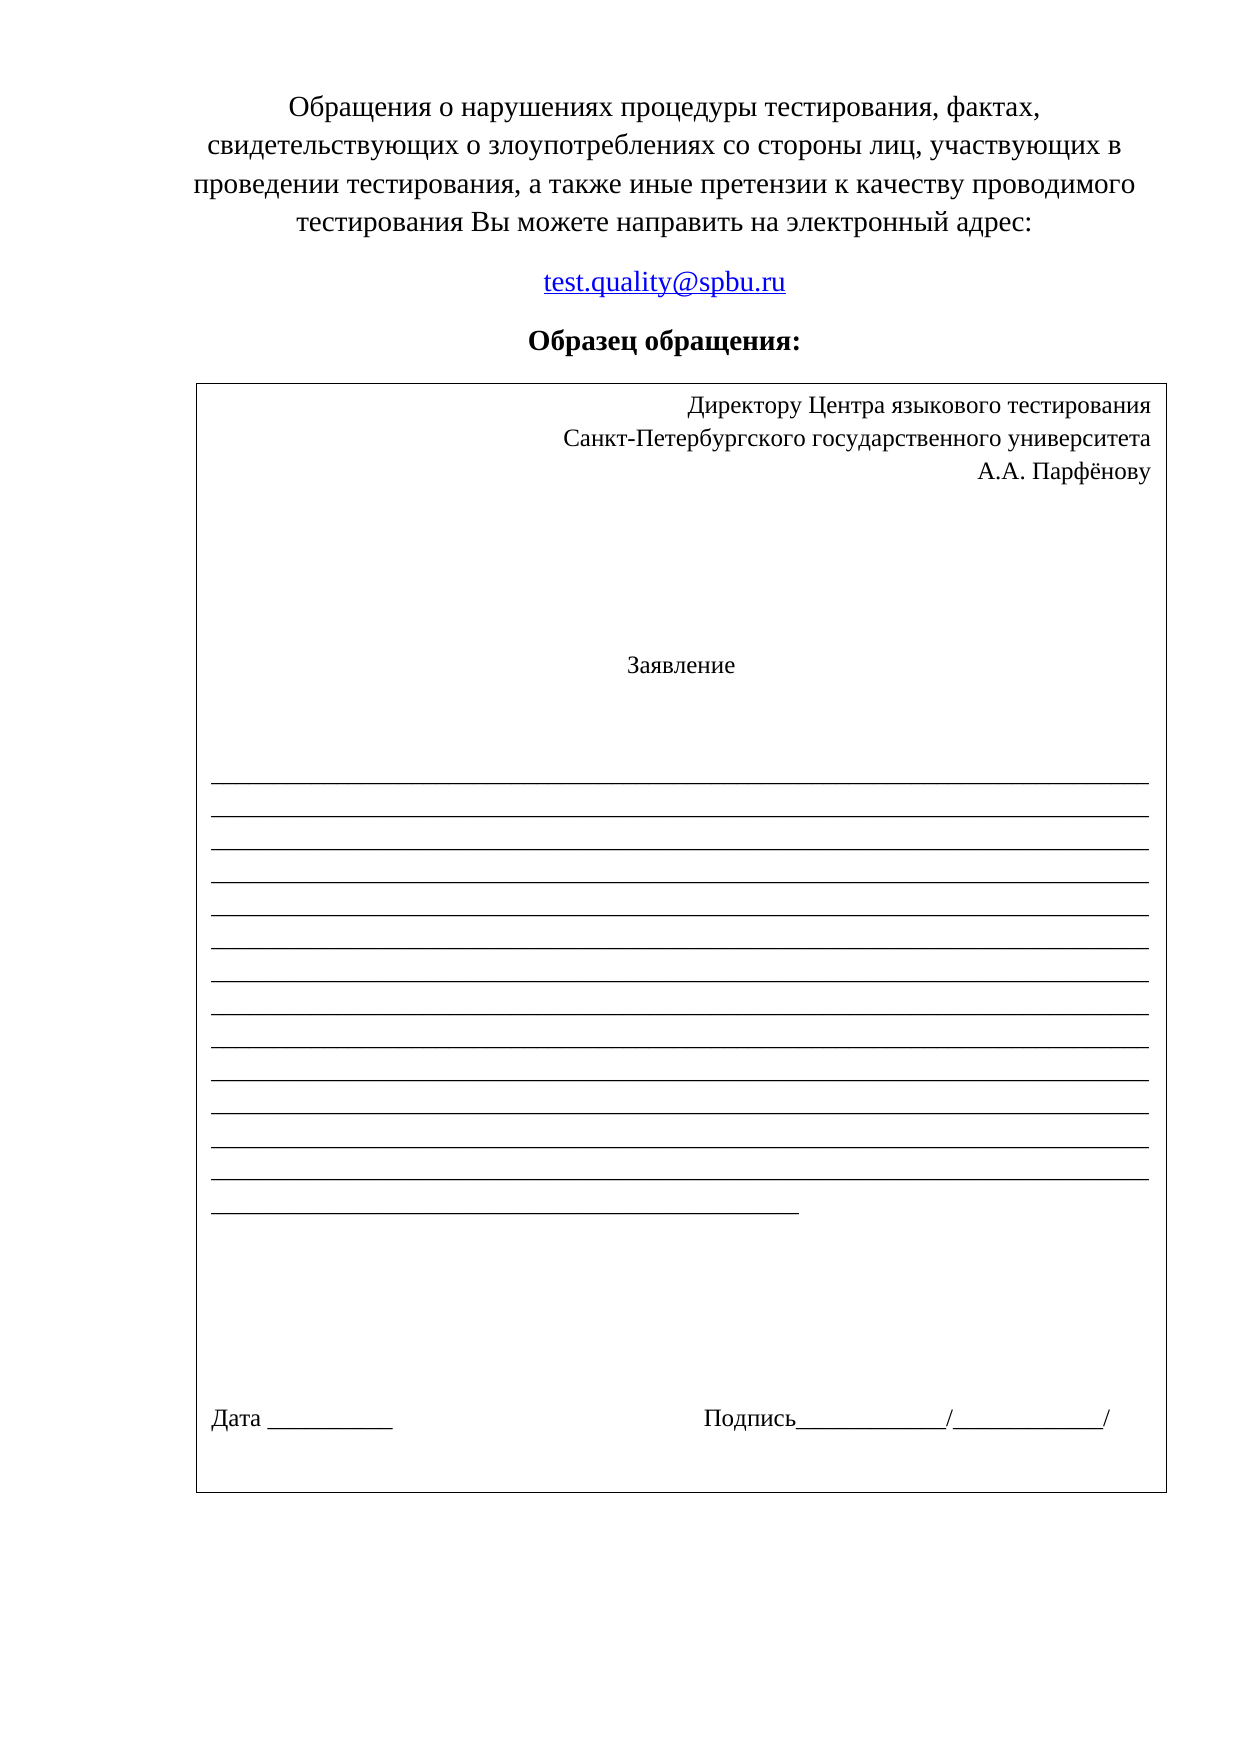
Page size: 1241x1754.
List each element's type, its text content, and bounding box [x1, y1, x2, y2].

text Обращения о нарушениях процедуры тестирования, фактах, свидетельствующих о злоупотреблениях со стороны лиц, участвующих в проведении тестирования, а также иные претензии к качеству проводимого тестирования Вы можете направить на электронный адрес: [177, 89, 1152, 238]
text Образец обращения: [177, 323, 1152, 357]
text test.quality@spbu.ru [177, 264, 1152, 297]
